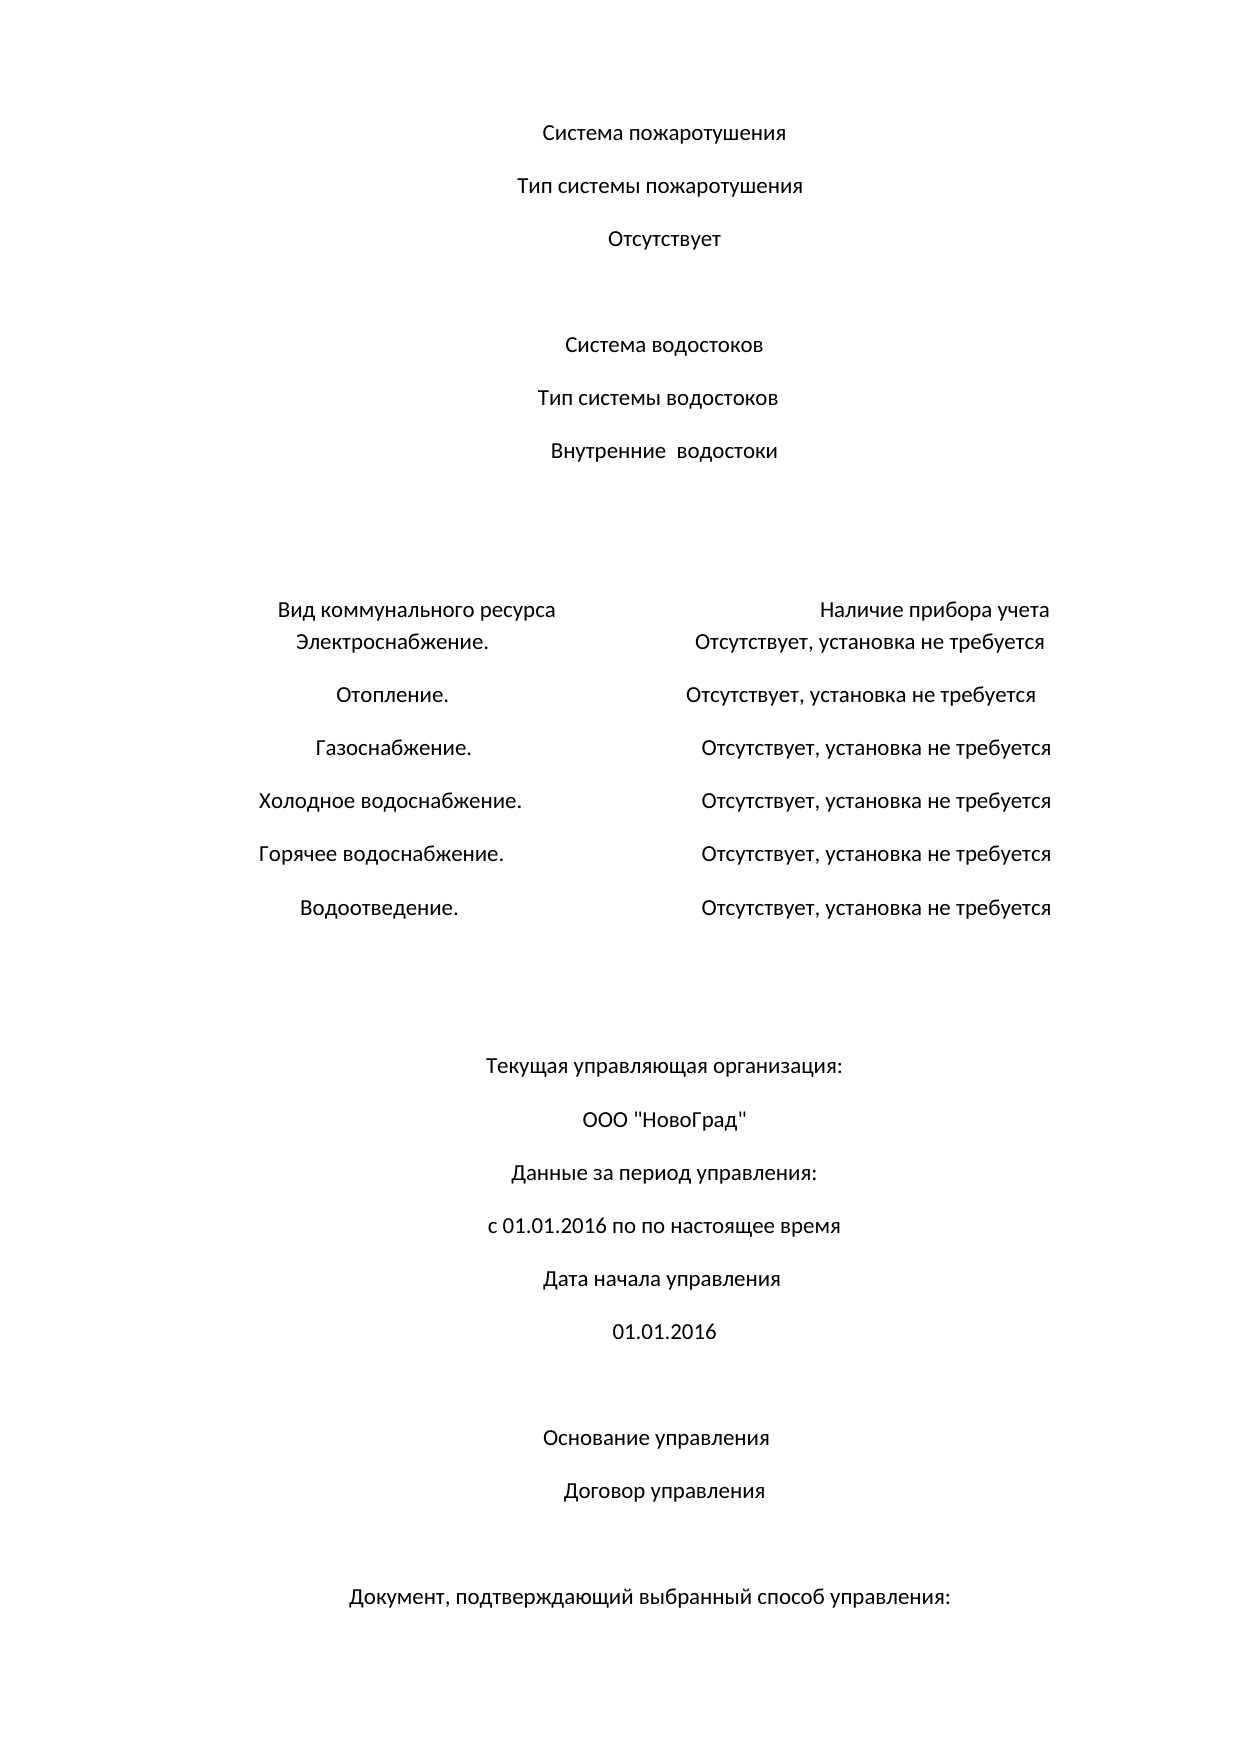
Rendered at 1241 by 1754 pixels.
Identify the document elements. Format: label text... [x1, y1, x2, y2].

text Холодное водоснабжение. Отсутствует, установка не требуется [177, 787, 1152, 814]
text Газоснабжение. Отсутствует, установка не требуется [177, 733, 1152, 762]
text Система водостоков [177, 330, 1152, 358]
text Текущая управляющая организация: [177, 1052, 1152, 1080]
text Данные за период управления: [177, 1158, 1152, 1186]
text Отсутствует [177, 224, 1152, 252]
text Документ, подтверждающий выбранный способ управления: [177, 1582, 1152, 1610]
text Отопление. Отсутствует, установка не требуется [177, 681, 1152, 708]
text Водоотведение. Отсутствует, установка не требуется [177, 893, 1152, 921]
text Тип системы пожаротушения [177, 171, 1152, 199]
text Внутренние водостоки [177, 436, 1152, 464]
text 01.01.2016 [177, 1317, 1152, 1345]
text c 01.01.2016 по по настоящее время [177, 1211, 1152, 1239]
text Система пожаротушения [177, 118, 1152, 146]
text Горячее водоснабжение. Отсутствует, установка не требуется [177, 839, 1152, 868]
text Договор управления [177, 1476, 1152, 1504]
text ООО "НовоГрад" [177, 1105, 1152, 1133]
text Основание управления [177, 1423, 1152, 1451]
text Дата начала управления [177, 1264, 1152, 1292]
text Вид коммунального ресурса Наличие прибора учета Электроснабжение. Отсутствует, установка не требуется [177, 595, 1152, 656]
text Тип системы водостоков [177, 383, 1152, 411]
